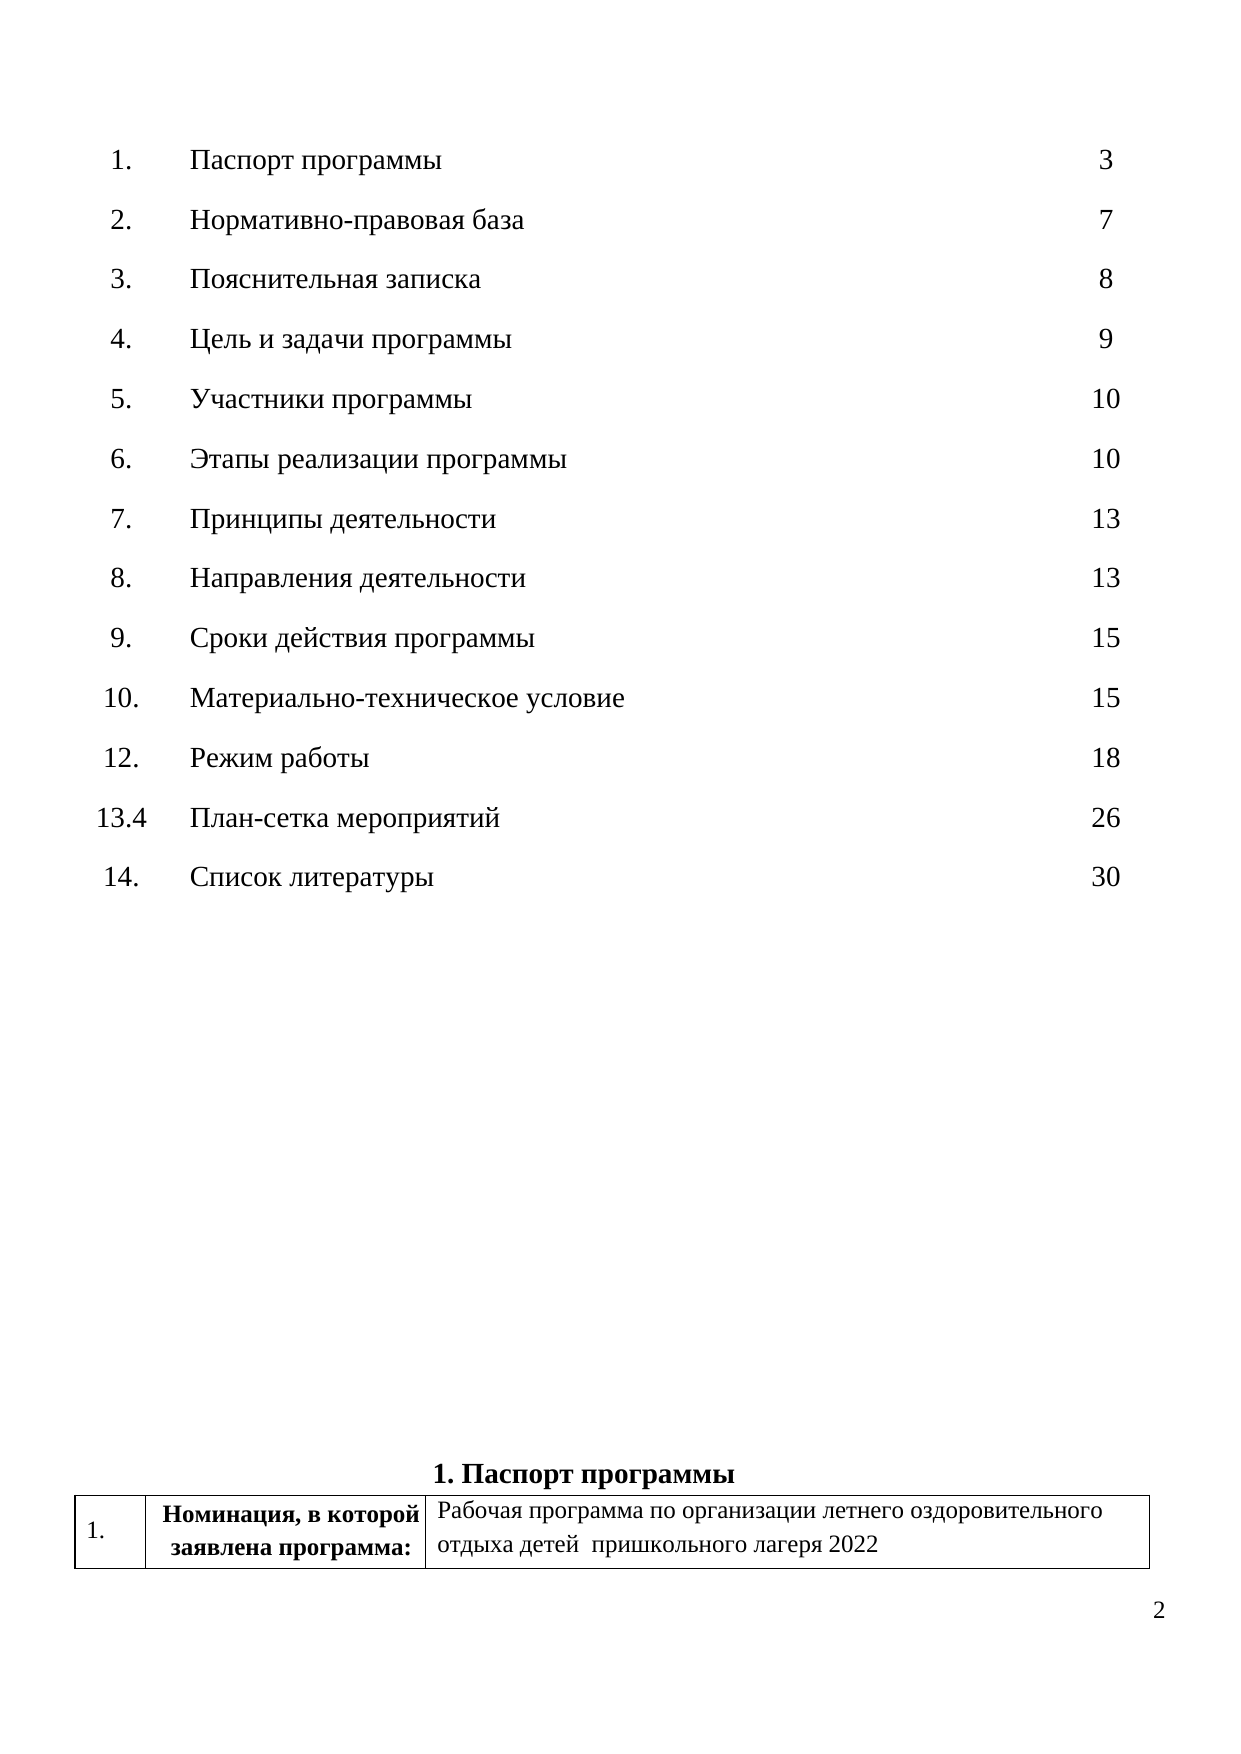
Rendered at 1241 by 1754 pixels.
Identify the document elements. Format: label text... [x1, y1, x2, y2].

table_cell 15 [1035, 680, 1177, 740]
table_cell Пояснительная записка [178, 262, 1035, 321]
table_cell 14. [64, 860, 178, 919]
table_header Паспорт программы [178, 142, 1035, 202]
table_cell 30 [1035, 860, 1177, 919]
table_cell 4. [64, 321, 178, 381]
table_cell Сроки действия программы [178, 620, 1035, 680]
table_header Рабочая программа по организации летнего оздоровительного отдыха детей пришкольного лагеря 2022 [426, 1496, 1149, 1567]
table_cell 10 [1035, 441, 1177, 501]
table_cell 6. [64, 441, 178, 501]
table_cell 9 [1035, 321, 1177, 381]
table_cell 9. [64, 620, 178, 680]
table_cell Этапы реализации программы [178, 441, 1035, 501]
table_cell 7 [1035, 202, 1177, 262]
table_header 3 [1035, 142, 1177, 202]
table_cell Нормативно-правовая база [178, 202, 1035, 262]
table_cell 5. [64, 381, 178, 441]
table_cell 15 [1035, 620, 1177, 680]
table_cell Участники программы [178, 381, 1035, 441]
table_cell Направления деятельности [178, 561, 1035, 620]
table_header 1. [76, 1496, 145, 1567]
table_cell 10. [64, 680, 178, 740]
table_cell 10 [1035, 381, 1177, 441]
table_cell 18 [1035, 740, 1177, 800]
table_cell 13.4 [64, 800, 178, 859]
table_cell 2. [64, 202, 178, 262]
table_cell 3. [64, 262, 178, 321]
table_cell Материально-техническое условие [178, 680, 1035, 740]
table_cell План-сетка мероприятий [178, 800, 1035, 859]
text 1. Паспорт программы [75, 1456, 1165, 1489]
table_header Номинация, в которой заявлена программа: [146, 1496, 425, 1567]
table_cell 12. [64, 740, 178, 800]
table_cell 7. [64, 501, 178, 561]
table_cell Режим работы [178, 740, 1035, 800]
table_header 1. [64, 142, 178, 202]
table_cell 13 [1035, 501, 1177, 561]
table_cell Список литературы [178, 860, 1035, 919]
table_cell Принципы деятельности [178, 501, 1035, 561]
table_cell 8 [1035, 262, 1177, 321]
table_cell 8. [64, 561, 178, 620]
table_cell 26 [1035, 800, 1177, 859]
table_cell 13 [1035, 561, 1177, 620]
table_cell Цель и задачи программы [178, 321, 1035, 381]
